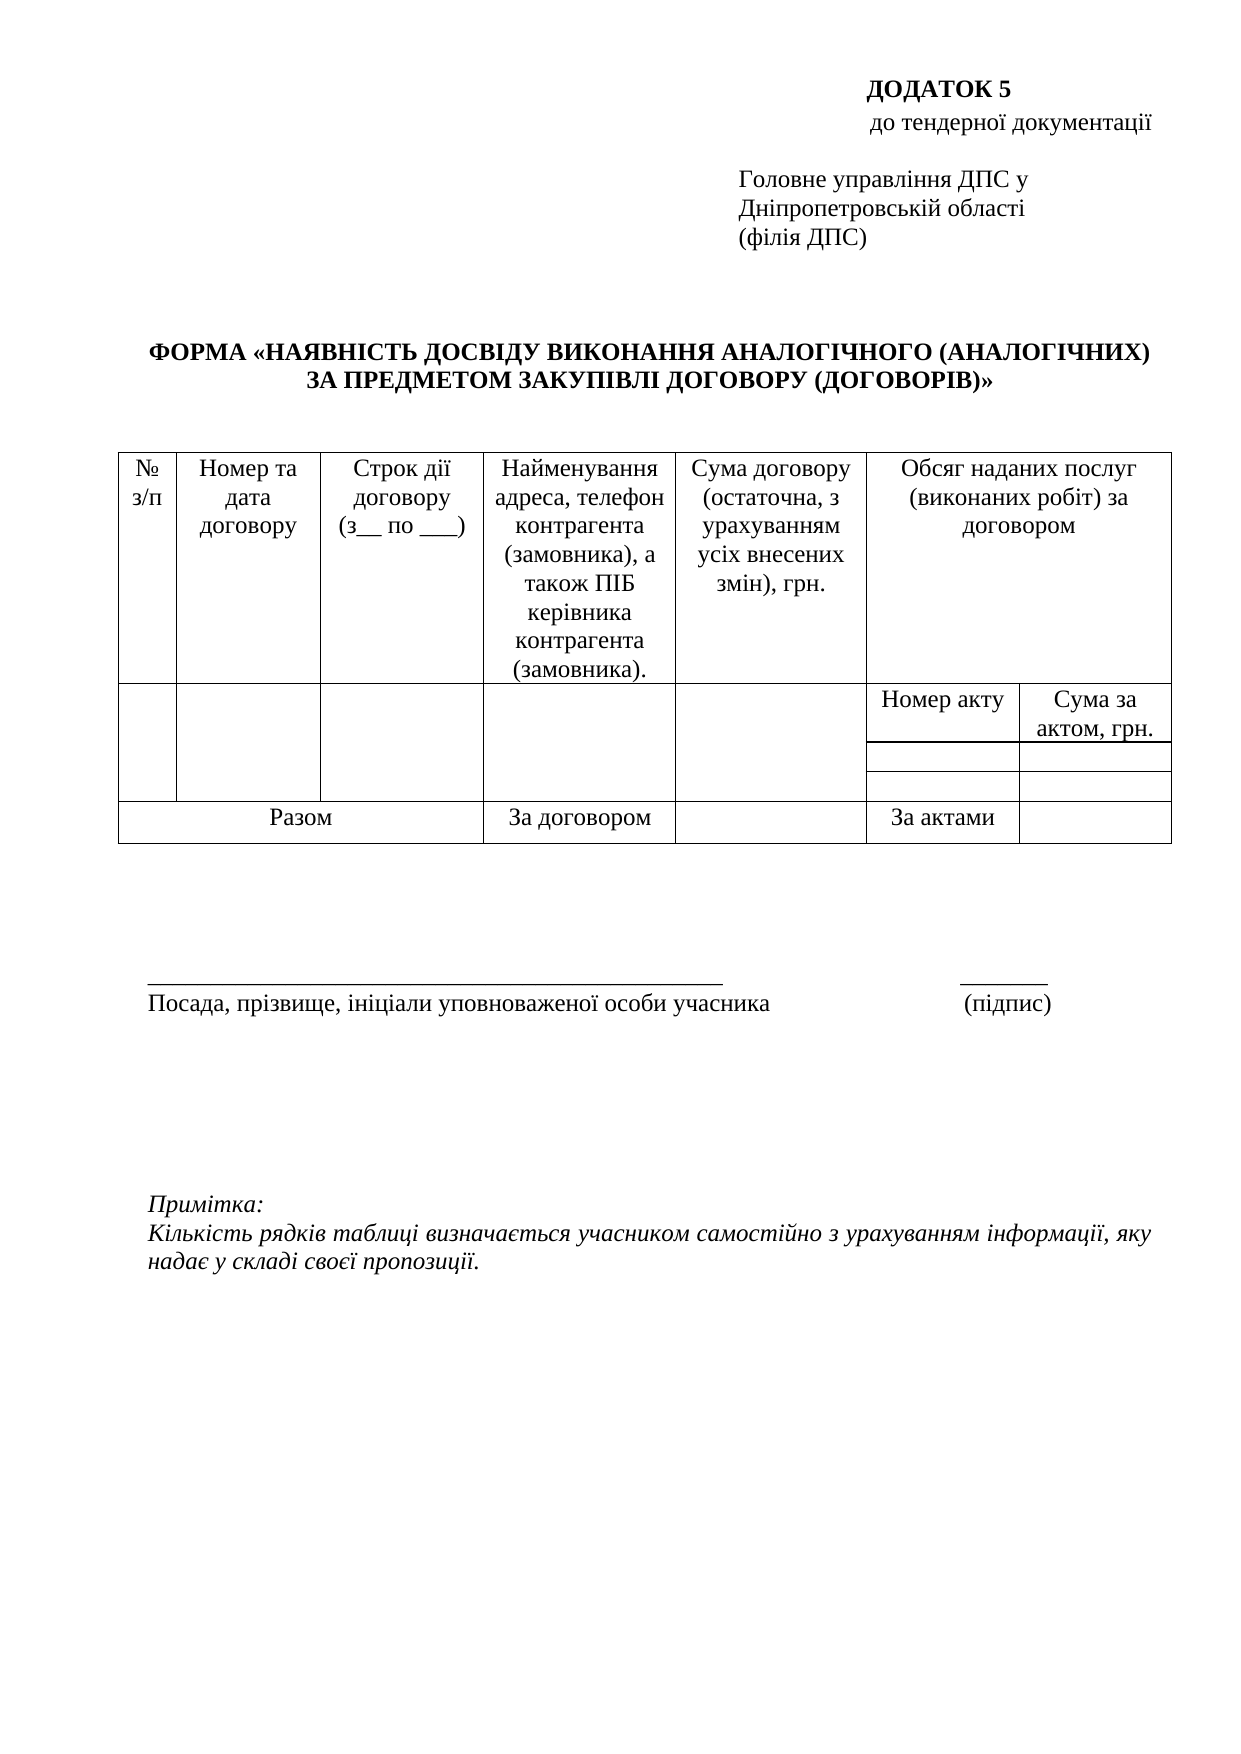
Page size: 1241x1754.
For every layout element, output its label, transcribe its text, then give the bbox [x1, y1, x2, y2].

text Посада, прізвище, ініціали уповноваженої особи учасника (підпис) [148, 988, 1152, 1016]
table_header Строк дії договору (з__ по ___) [321, 453, 483, 683]
table_cell [119, 684, 176, 801]
table_cell Номер акту [867, 684, 1019, 741]
table_header Сума договору (остаточна, з урахуванням усіх внесених змін), грн. [676, 453, 866, 683]
table_cell [867, 772, 1019, 801]
text Кількість рядків таблиці визначається учасником самостійно з урахуванням інформації, яку надає у складі своєї пропозиції. [148, 1218, 1152, 1275]
table_cell [867, 743, 1019, 771]
table_cell [1020, 772, 1171, 801]
table_header Номер та дата договору [177, 453, 320, 683]
text Головне управління ДПС у Дніпропетровській області (філія ДПС) [738, 164, 1152, 251]
table_header № з/п [119, 453, 176, 683]
text ФОРМА «НАЯВНІСТЬ ДОСВІДУ ВИКОНАННЯ АНАЛОГІЧНОГО (АНАЛОГІЧНИХ) ЗА ПРЕДМЕТОМ ЗАКУПІВЛІ ДОГОВОРУ (ДОГОВОРІВ)» [148, 337, 1152, 394]
table_cell Сума за актом, грн. [1020, 684, 1171, 741]
table_cell [676, 684, 866, 801]
table_cell [321, 684, 483, 801]
table_cell За договором [484, 802, 675, 843]
table_cell [484, 684, 675, 801]
table_cell [177, 684, 320, 801]
text Примітка: [148, 1189, 1152, 1218]
table_cell Разом [119, 802, 483, 843]
table_cell [1020, 743, 1171, 771]
table_header Обсяг наданих послуг (виконаних робіт) за договором [867, 453, 1171, 683]
text ______________________________________________ _______ [148, 959, 1152, 988]
table_cell [1020, 802, 1171, 843]
text ДОДАТОК 5 [148, 74, 1152, 103]
table_cell [676, 802, 866, 843]
table_cell За актами [867, 802, 1019, 843]
text до тендерної документації [737, 107, 1152, 136]
table_header Найменування адреса, телефон контрагента (замовника), а також ПІБ керівника контрагента (замовника). [484, 453, 675, 683]
